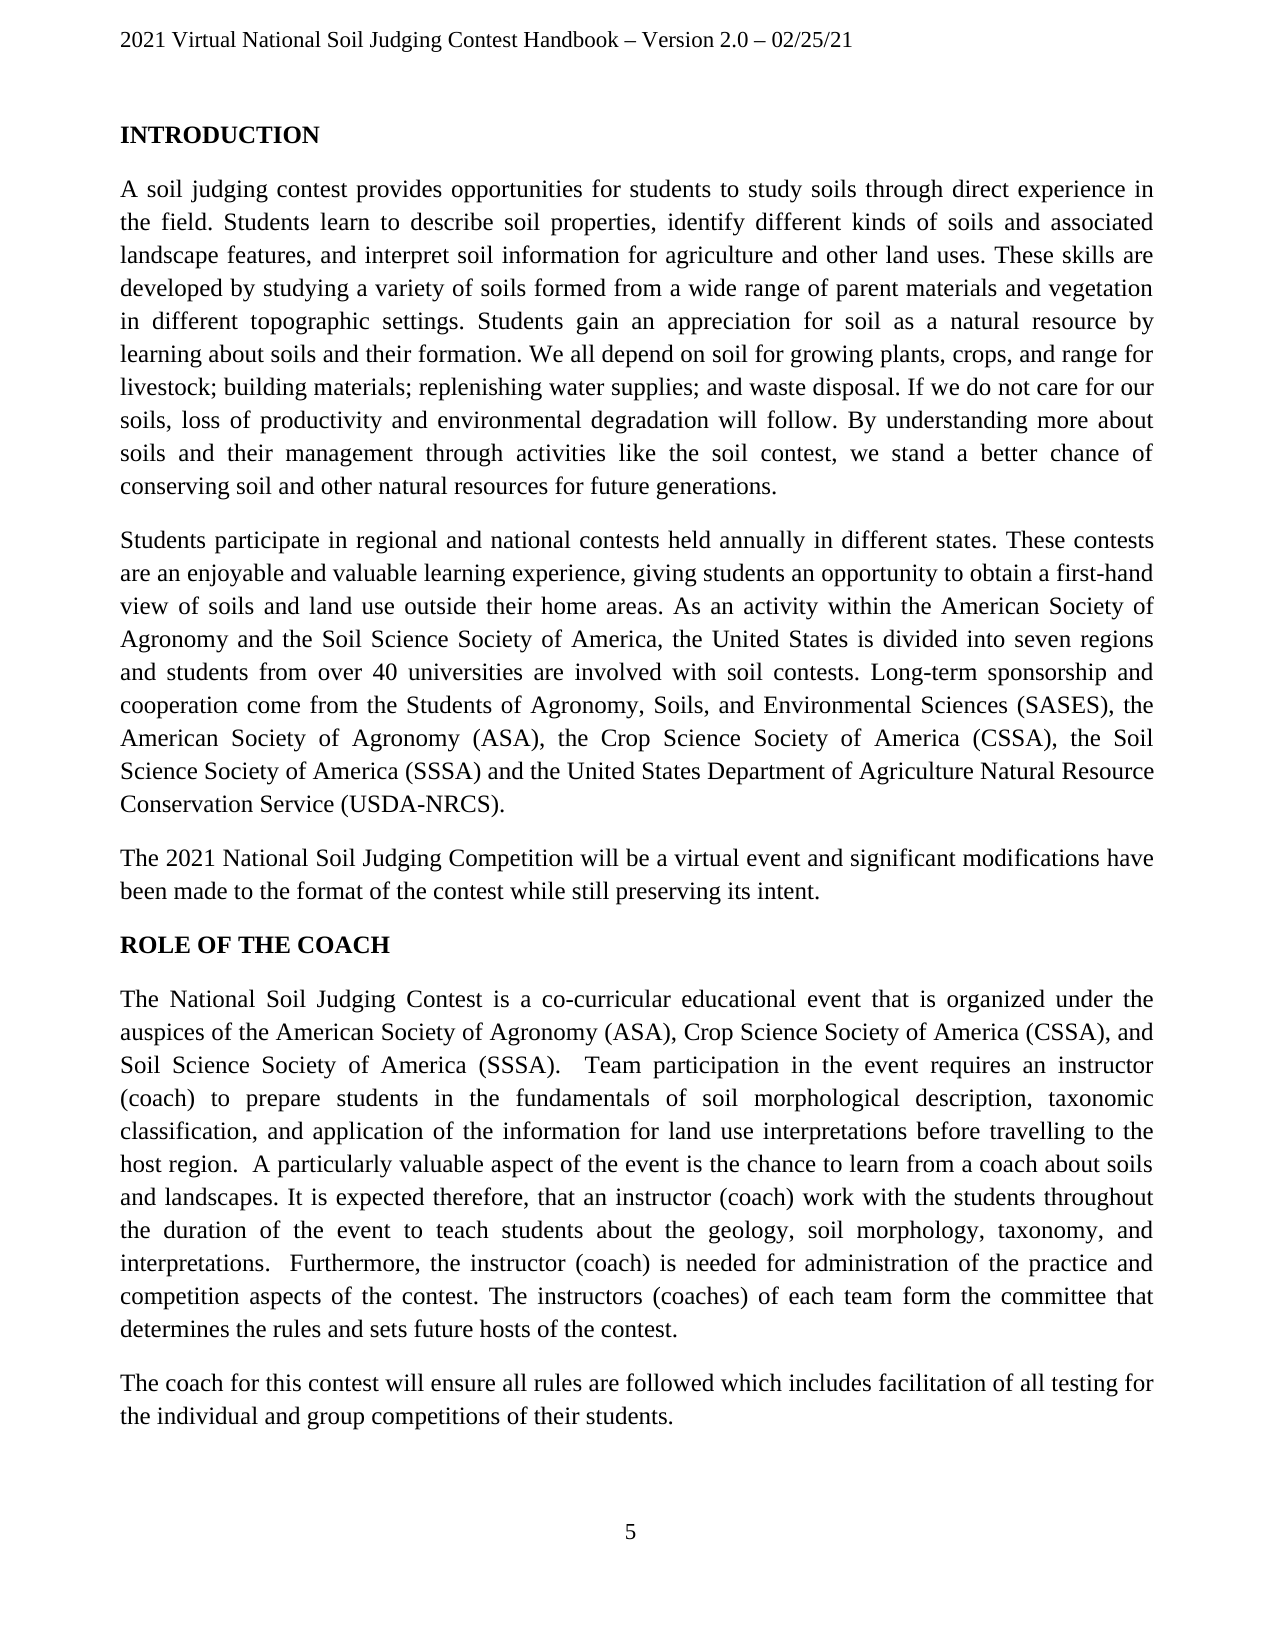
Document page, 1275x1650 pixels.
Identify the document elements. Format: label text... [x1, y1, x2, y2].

text The National Soil Judging Contest is a co-curricular educational event that is organized under the auspices of the American Society of Agronomy (ASA), Crop Science Society of America (CSSA), and Soil Science Society of America (SSSA). Team participation in the event requires an instructor (coach) to prepare students in the fundamentals of soil morphological description, taxonomic classification, and application of the information for land use interpretations before travelling to the host region. A particularly valuable aspect of the event is the chance to learn from a coach about soils and landscapes. It is expected therefore, that an instructor (coach) work with the students throughout the duration of the event to teach students about the geology, soil morphology, taxonomy, and interpretations. Furthermore, the instructor (coach) is needed for administration of the practice and competition aspects of the contest. The instructors (coaches) of each team form the committee that determines the rules and sets future hosts of the contest. [120, 984, 1155, 1343]
text A soil judging contest provides opportunities for students to study soils through direct experience in the field. Students learn to describe soil properties, identify different kinds of soils and associated landscape features, and interpret soil information for agriculture and other land uses. These skills are developed by studying a variety of soils formed from a wide range of parent materials and vegetation in different topographic settings. Students gain an appreciation for soil as a natural resource by learning about soils and their formation. We all depend on soil for growing plants, crops, and range for livestock; building materials; replenishing water supplies; and waste disposal. If we do not care for our soils, loss of productivity and environmental degradation will follow. By understanding more about soils and their management through activities like the soil contest, we stand a better chance of conserving soil and other natural resources for future generations. [120, 174, 1155, 500]
text ROLE OF THE COACH [120, 930, 1155, 958]
text The coach for this contest will ensure all rules are followed which includes facilitation of all testing for the individual and group competitions of their students. [120, 1368, 1155, 1429]
text Students participate in regional and national contests held annually in different states. These contests are an enjoyable and valuable learning experience, giving students an opportunity to obtain a first-hand view of soils and land use outside their home areas. As an activity within the American Society of Agronomy and the Soil Science Society of America, the United States is divided into seven regions and students from over 40 universities are involved with soil contests. Long-term sponsorship and cooperation come from the Students of Agronomy, Soils, and Environmental Sciences (SASES), the American Society of Agronomy (ASA), the Crop Science Society of America (CSSA), the Soil Science Society of America (SSSA) and the United States Department of Agriculture Natural Resource Conservation Service (USDA-NRCS). [120, 525, 1155, 818]
text INTRODUCTION [120, 120, 1155, 149]
text The 2021 National Soil Judging Competition will be a virtual event and significant modifications have been made to the format of the contest while still preserving its intent. [120, 843, 1155, 905]
